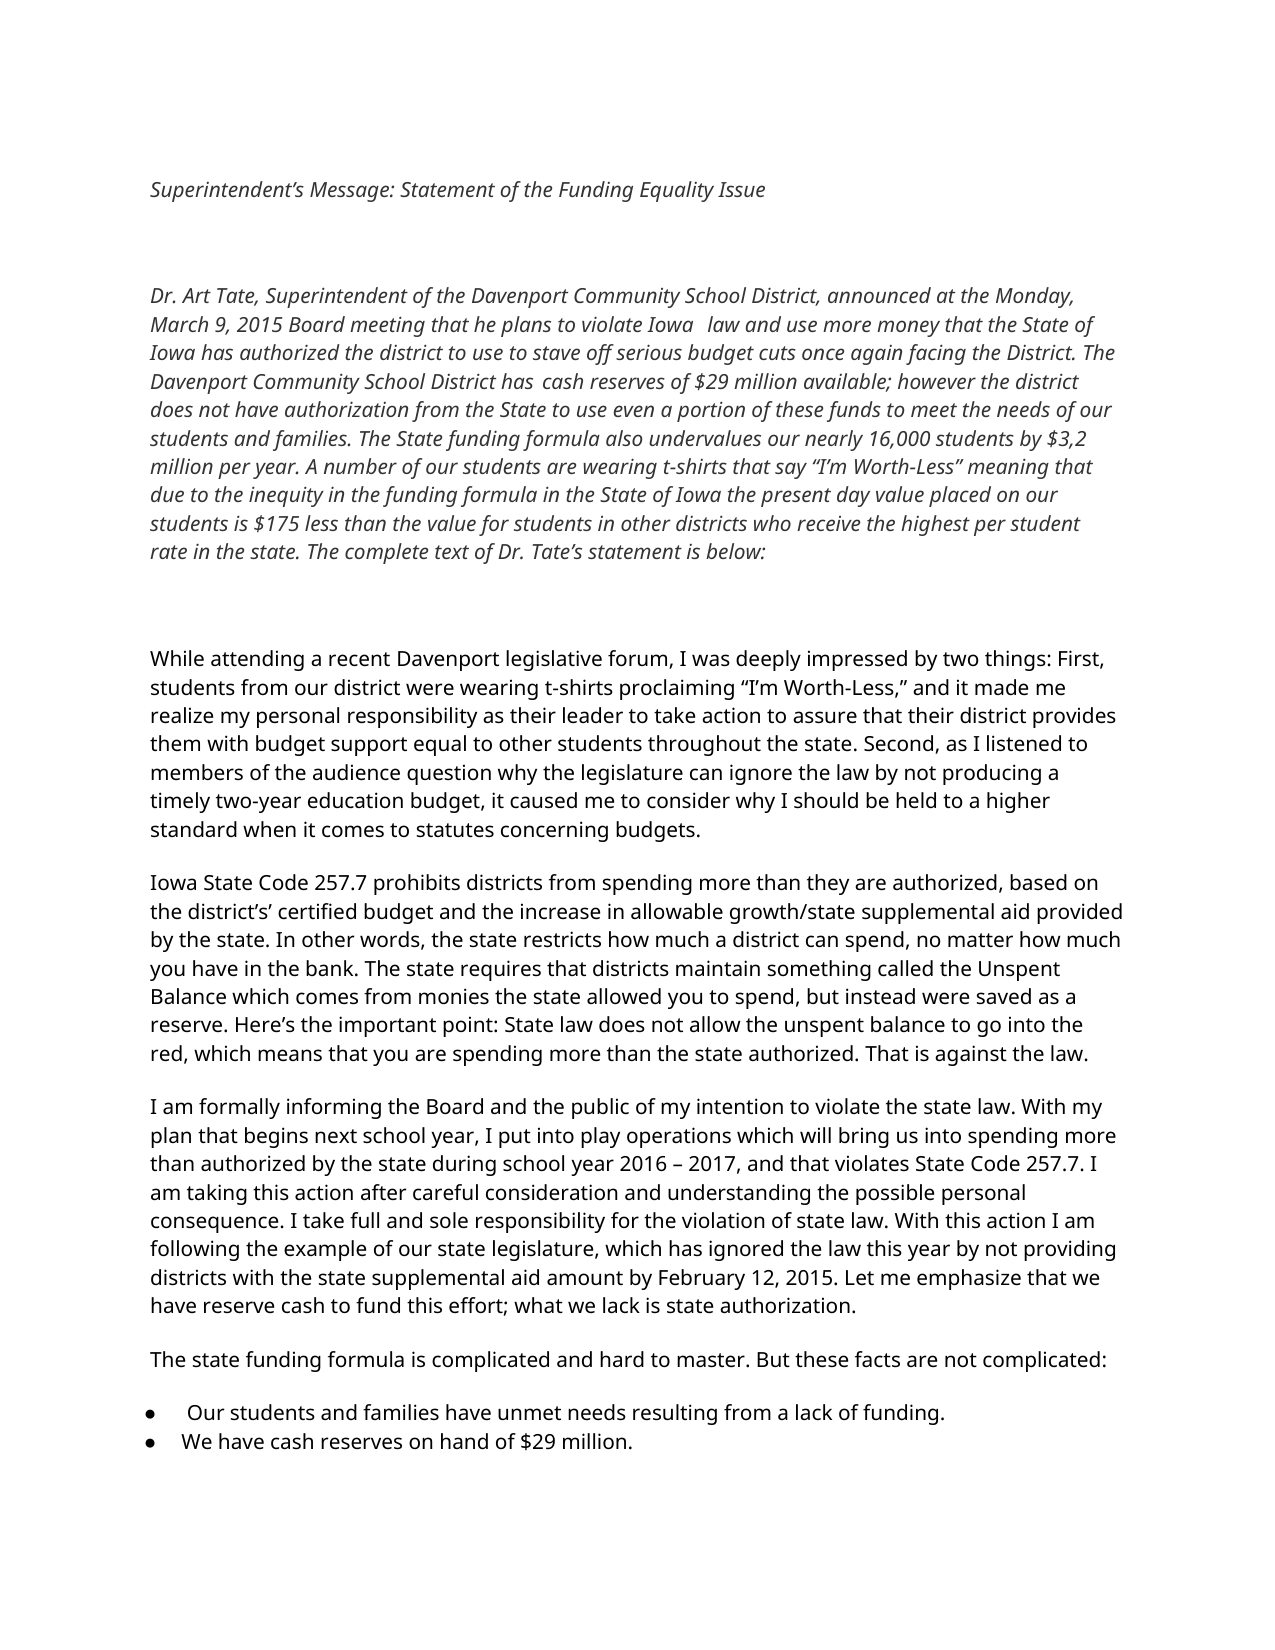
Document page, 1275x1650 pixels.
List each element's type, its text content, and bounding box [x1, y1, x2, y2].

text The state funding formula is complicated and hard to master. But these facts are not complicated: [150, 1345, 1125, 1373]
list Our students and families have unmet needs resulting from a lack of funding. [144, 1398, 1125, 1427]
text While attending a recent Davenport legislative forum, I was deeply impressed by two things: First, students from our district were wearing t-shirts proclaiming “I’m Worth-Less,” and it made me realize my personal responsibility as their leader to take action to assure that their district provides them with budget support equal to other students throughout the state. Second, as I listened to members of the audience question why the legislature can ignore the law by not producing a timely two-year education budget, it caused me to consider why I should be held to a higher standard when it comes to statutes concerning budgets. [150, 644, 1125, 843]
text Superintendent’s Message: Statement of the Funding Equality Issue [150, 175, 1125, 203]
list We have cash reserves on hand of $29 million. [144, 1427, 1125, 1455]
text Dr. Art Tate, Superintendent of the Davenport Community School District, announced at the Monday, March 9, 2015 Board meeting that he plans to violate Iowa law and use more money that the State of Iowa has authorized the district to use to stave off serious budget cuts once again facing the District. The Davenport Community School District has cash reserves of $29 million available; however the district does not have authorization from the State to use even a portion of these funds to meet the needs of our students and families. The State funding formula also undervalues our nearly 16,000 students by $3,2 million per year. A number of our students are wearing t-shirts that say “I’m Worth-Less” meaning that due to the inequity in the funding formula in the State of Iowa the present day value placed on our students is $175 less than the value for students in other districts who receive the highest per student rate in the state. The complete text of Dr. Tate’s statement is below: [150, 281, 1125, 566]
text I am formally informing the Board and the public of my intention to violate the state law. With my plan that begins next school year, I put into play operations which will bring us into spending more than authorized by the state during school year 2016 – 2017, and that violates State Code 257.7. I am taking this action after careful consideration and understanding the possible personal consequence. I take full and sole responsibility for the violation of state law. With this action I am following the example of our state legislature, which has ignored the law this year by not providing districts with the state supplemental aid amount by February 12, 2015. Let me emphasize that we have reserve cash to fund this effort; what we lack is state authorization. [150, 1092, 1125, 1320]
text Iowa State Code 257.7 prohibits districts from spending more than they are authorized, based on the district’s’ certified budget and the increase in allowable growth/state supplemental aid provided by the state. In other words, the state restricts how much a district can spend, no matter how much you have in the bank. The state requires that districts maintain something called the Unspent Balance which comes from monies the state allowed you to spend, but instead were saved as a reserve. Here’s the important point: State law does not allow the unspent balance to go into the red, which means that you are spending more than the state authorized. That is against the law. [150, 868, 1125, 1067]
